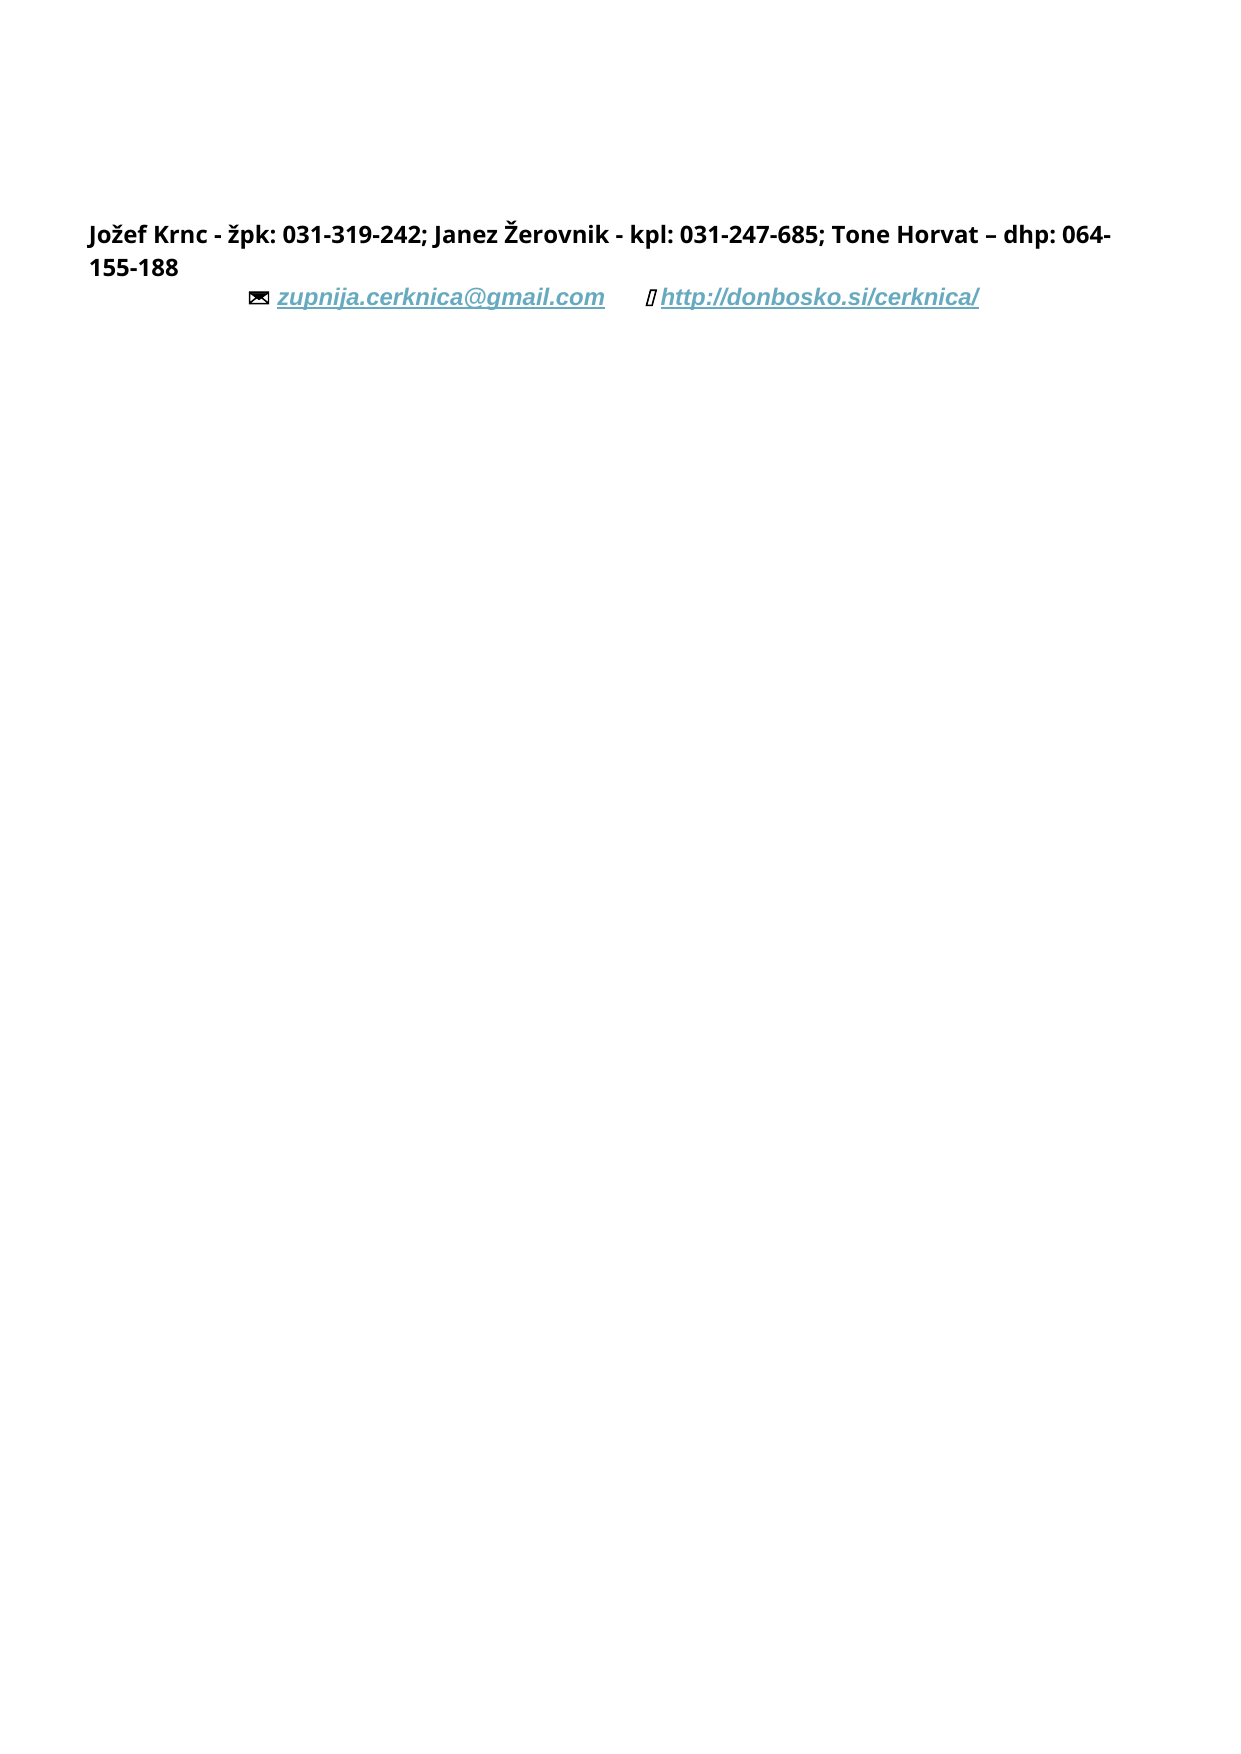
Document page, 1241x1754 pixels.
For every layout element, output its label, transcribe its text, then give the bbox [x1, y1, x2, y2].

text zupnija.cerknica@gmail.com http://donbosko.si/cerknica/ [89, 283, 1137, 311]
text Jožef Krnc - žpk: 031-319-242; Janez Žerovnik - kpl: 031-247-685; Tone Horvat – dhp: 064-155-188 [89, 218, 1137, 283]
